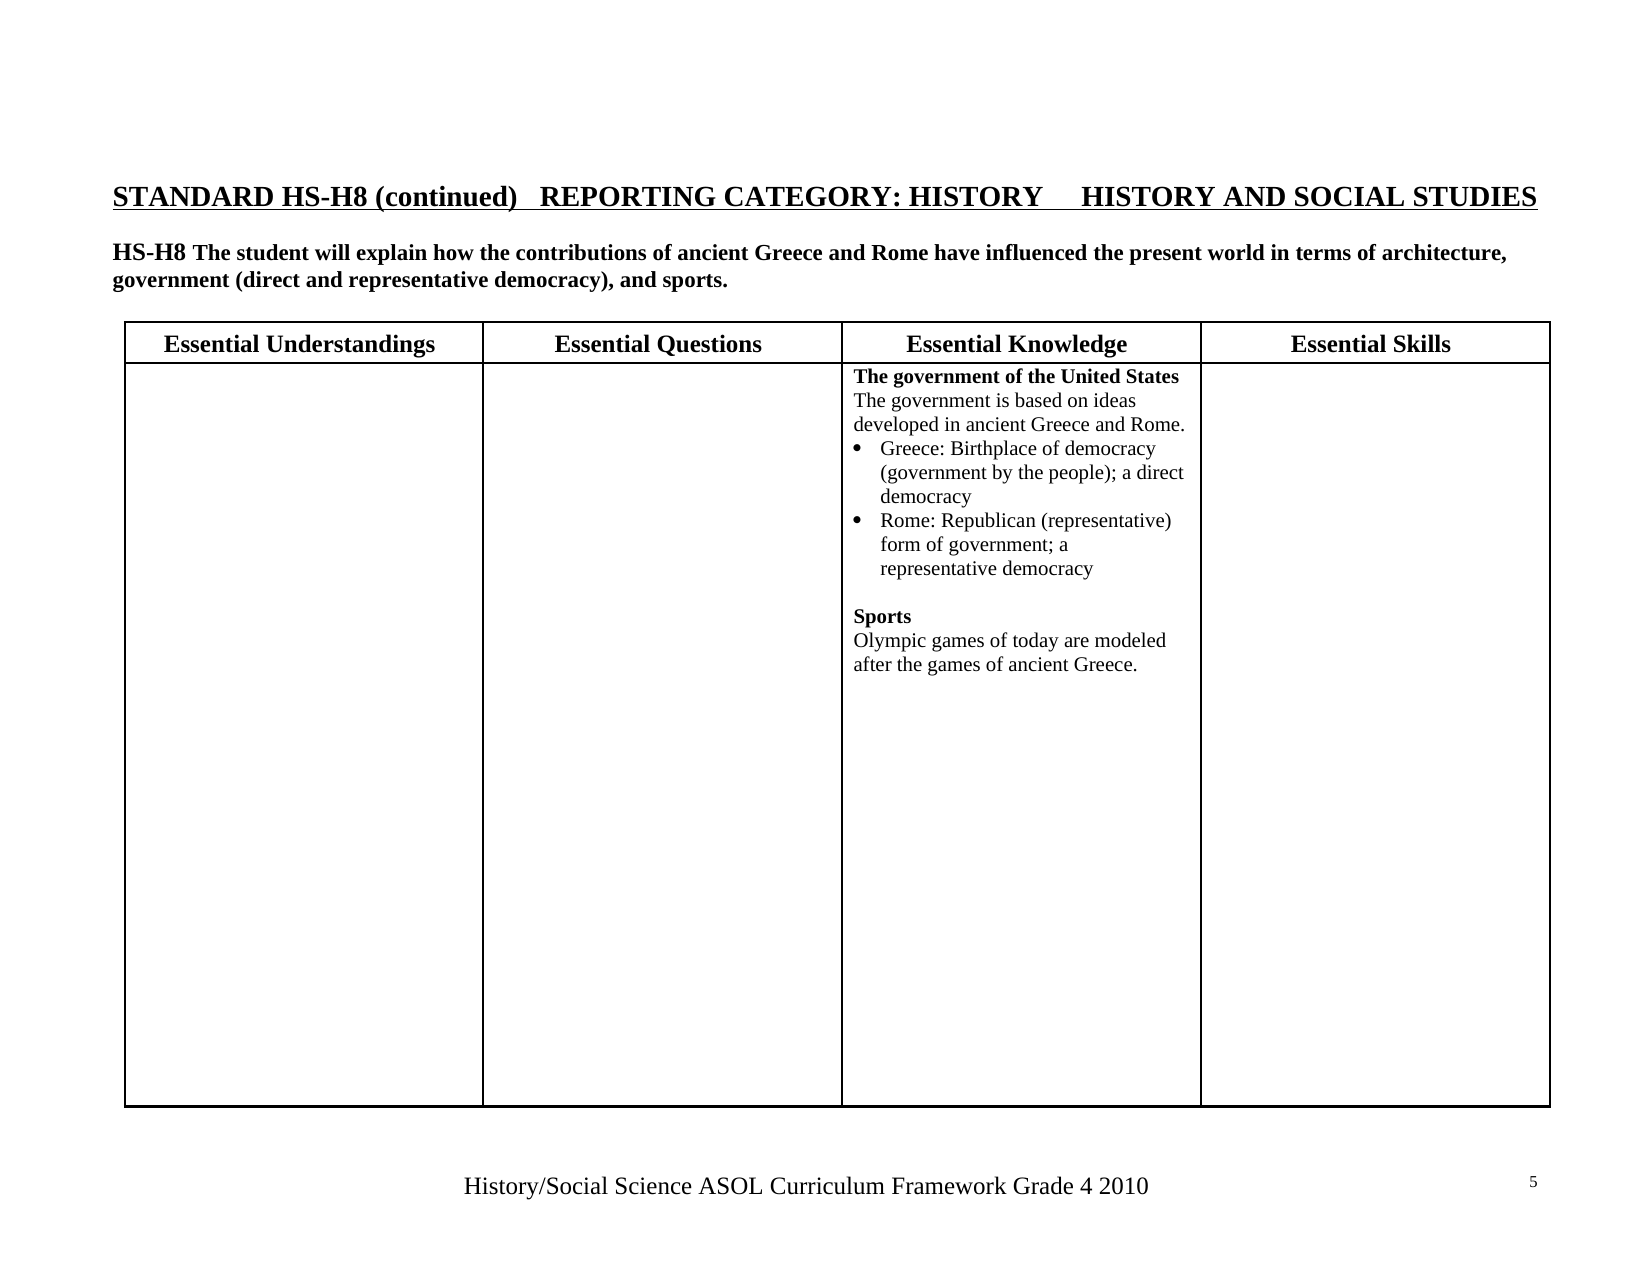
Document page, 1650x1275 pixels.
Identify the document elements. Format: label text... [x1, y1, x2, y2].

subtitle STANDARD hs-h8 (continued) REPORTING CATEGORY: History History and Social Studies [112, 179, 1537, 209]
table_header Essential Understandings [126, 323, 482, 362]
table_header Essential Skills [1202, 323, 1549, 362]
table_header Essential Knowledge [843, 323, 1200, 362]
table_header Essential Questions [484, 323, 841, 362]
table_cell The government of the United States The government is based on ideas developed in ancient and . : Birthplace of democracy (government by the people); a direct democracy : Republican (representative) form of government; a representative democracy Sports Olympic games of today are modeled after the games of ancient Greece. [843, 364, 1200, 1105]
table_cell [1202, 364, 1549, 1105]
table_cell [126, 364, 482, 1105]
text HS-H8 The student will explain how the contributions of ancient Greece and Rome have influenced the present world in terms of architecture, government (direct and representative democracy), and sports. [112, 237, 1537, 292]
table_cell [484, 364, 841, 1105]
